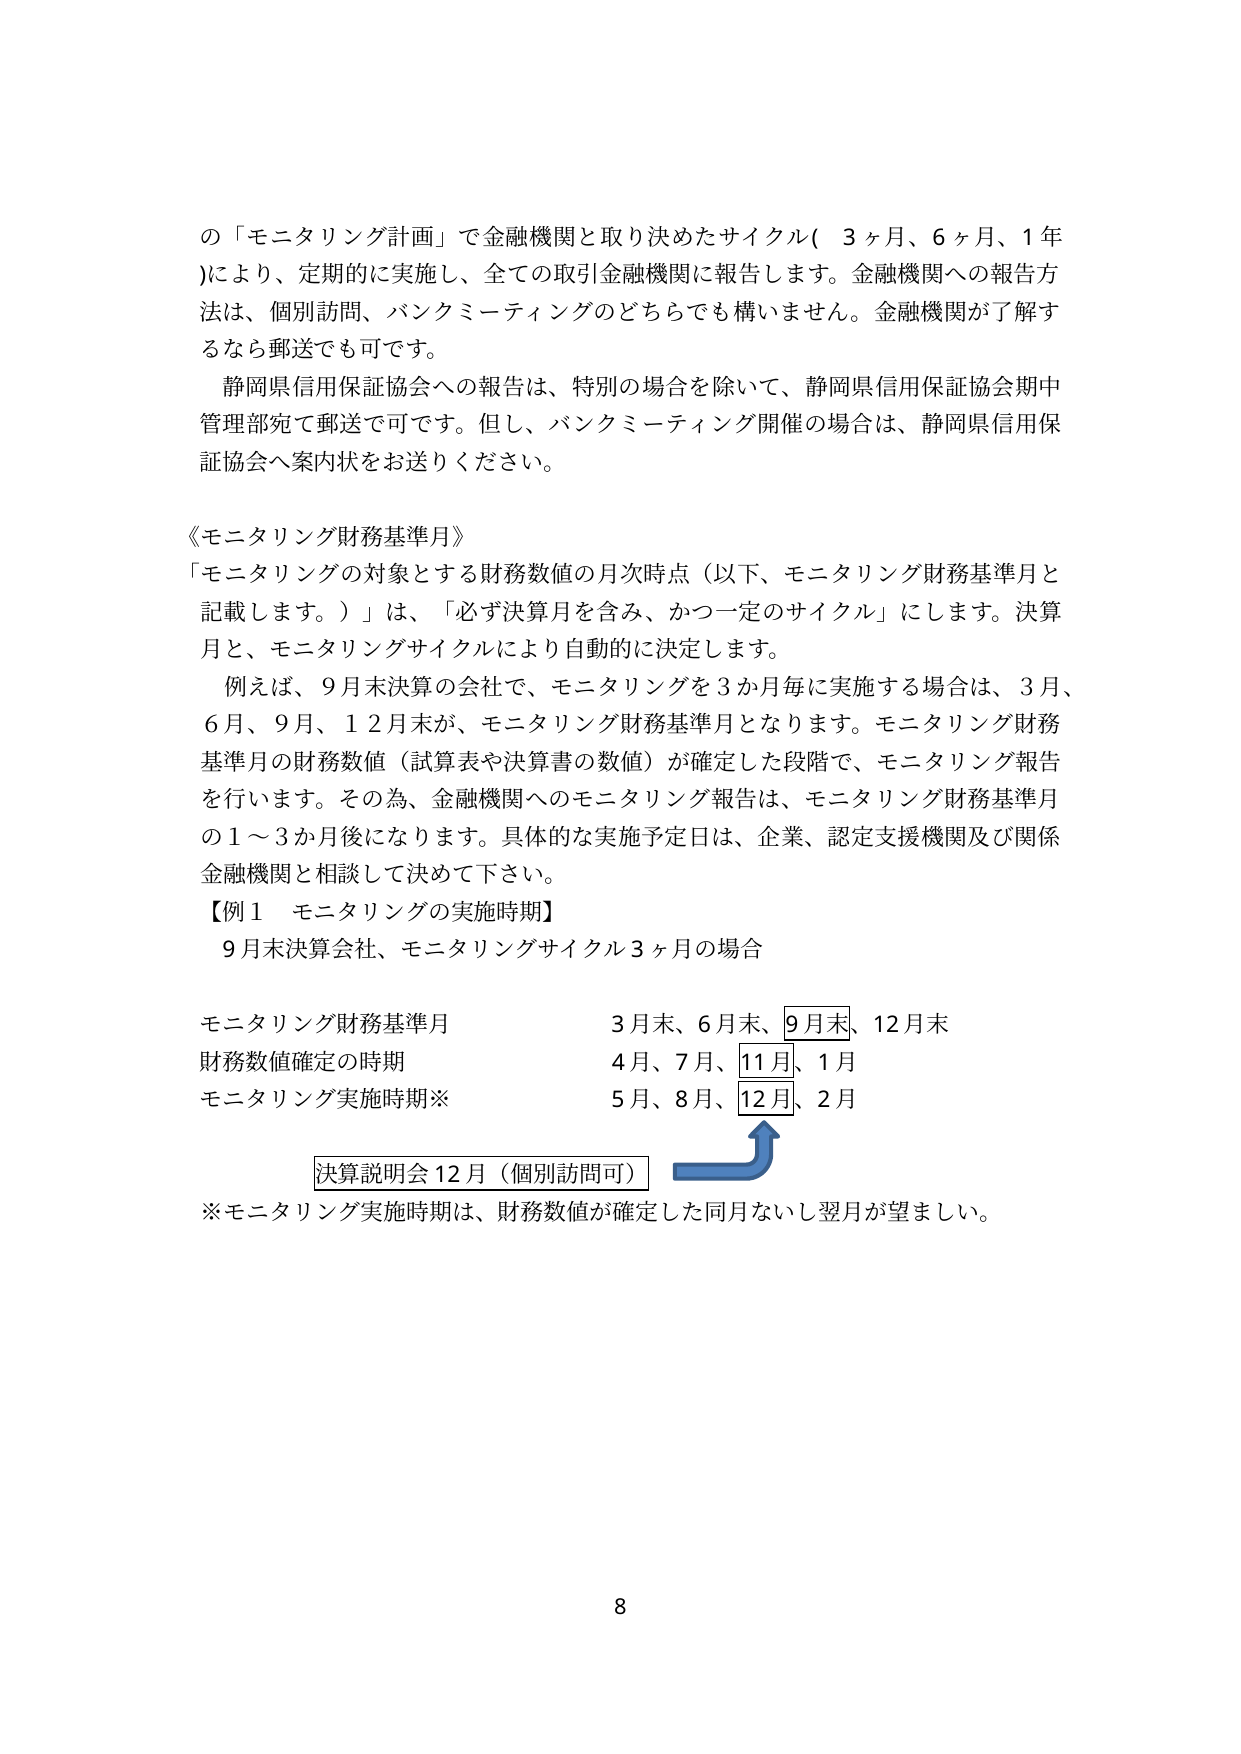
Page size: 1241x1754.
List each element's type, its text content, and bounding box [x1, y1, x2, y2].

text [199, 217, 1063, 367]
text 例えば、９月末決算の会社で、モニタリングを３か月毎に実施する場合は、３月、６月、９月、１２月末が、モニタリング財務基準月となります。モニタリング財務基準月の財務数値（試算表や決算書の数値）が確定した段階で、モニタリング報告を行います。その為、金融機関へのモニタリング報告は、モニタリング財務基準月の１～３か月後になります。具体的な実施予定日は、企業、認定支援機関及び関係金融機関と相談して決めて下さい。 [177, 667, 1063, 892]
text 静岡県信用保証協会への報告は、特別の場合を除いて、静岡県信用保証協会期中管理部宛て郵送で可です。但し、バンクミーティング開催の場合は、静岡県信用保証協会へ案内状をお送りください。 [199, 367, 1063, 479]
text 【例１ モニタリングの実施時期】 [199, 892, 1063, 929]
text 「モニタリングの対象とする財務数値の月次時点（以下、モニタリング財務基準月と記載します。）」は、「必ず決算月を含み、かつ一定のサイクル」にします。決算月と、モニタリングサイクルにより自動的に決定します。 [177, 554, 1063, 667]
text 9月末決算会社、モニタリングサイクル3ヶ月の場合 [199, 929, 1063, 967]
text モニタリング財務基準月 3月末、6月末、9月末、12月末 [199, 1004, 1063, 1042]
text 決算説明会12月（個別訪問可） [199, 1154, 1063, 1192]
text 財務数値確定の時期 4月、7月、11月、1月 [199, 1042, 1063, 1079]
text 《モニタリング財務基準月》 [177, 517, 1063, 554]
text モニタリング実施時期※ 5月、8月、12月、2月 [199, 1079, 1063, 1117]
text ※モニタリング実施時期は、財務数値が確定した同月ないし翌月が望ましい。 [177, 1192, 1063, 1229]
